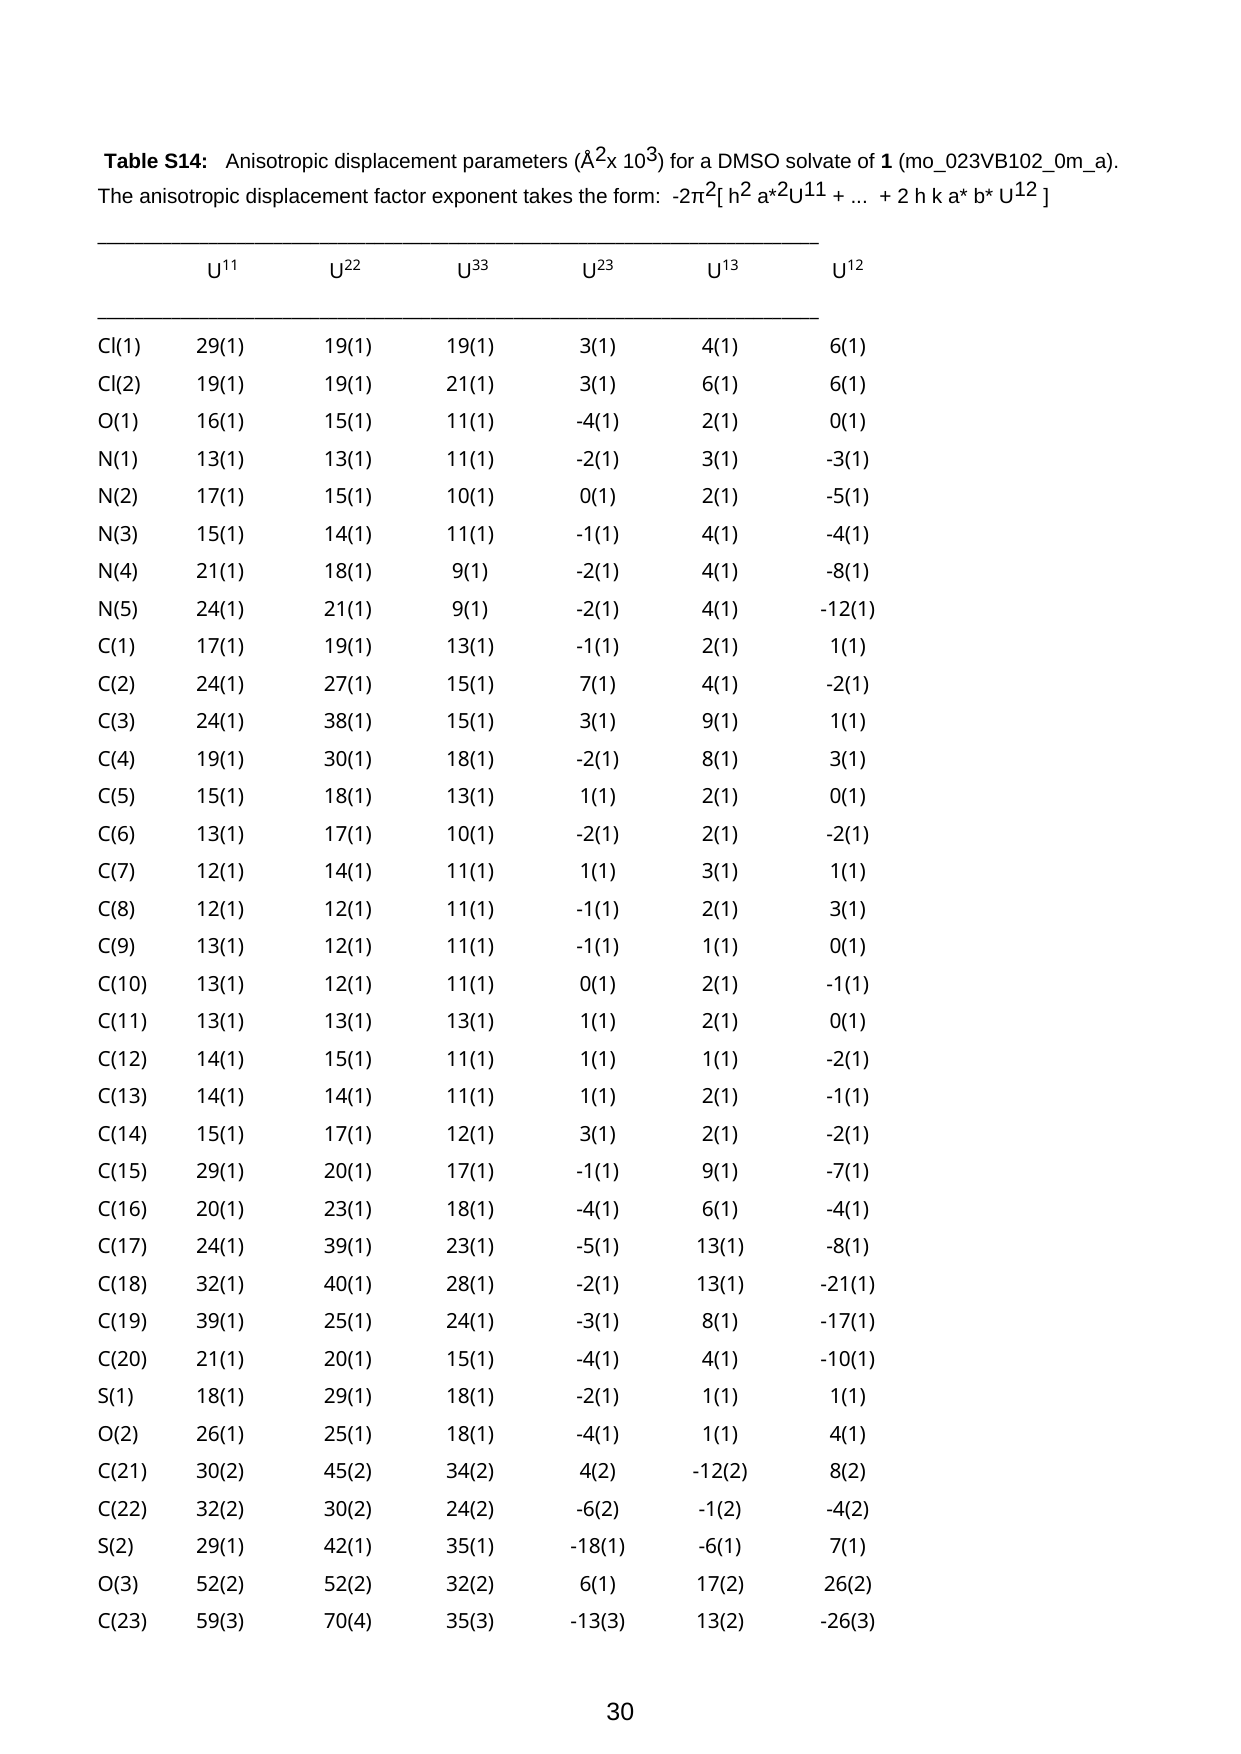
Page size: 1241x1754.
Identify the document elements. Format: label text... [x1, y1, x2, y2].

text N(4) 21(1) 18(1) 9(1) -2(1) 4(1) -8(1) [97, 548, 1143, 585]
text C(20) 21(1) 20(1) 15(1) -4(1) 4(1) -10(1) [97, 1335, 1143, 1373]
text C(10) 13(1) 12(1) 11(1) 0(1) 2(1) -1(1) [97, 960, 1143, 998]
text N(5) 24(1) 21(1) 9(1) -2(1) 4(1) -12(1) [97, 585, 1143, 623]
text O(2) 26(1) 25(1) 18(1) -4(1) 1(1) 4(1) [97, 1410, 1143, 1448]
text C(4) 19(1) 30(1) 18(1) -2(1) 8(1) 3(1) [97, 735, 1143, 773]
text C(16) 20(1) 23(1) 18(1) -4(1) 6(1) -4(1) [97, 1185, 1143, 1223]
text O(1) 16(1) 15(1) 11(1) -4(1) 2(1) 0(1) [97, 398, 1143, 435]
text N(2) 17(1) 15(1) 10(1) 0(1) 2(1) -5(1) [97, 473, 1143, 510]
text ______________________________________________________________________________ [97, 210, 1143, 248]
text C(21) 30(2) 45(2) 34(2) 4(2) -12(2) 8(2) [97, 1448, 1143, 1485]
text C(8) 12(1) 12(1) 11(1) -1(1) 2(1) 3(1) [97, 885, 1143, 923]
text O(3) 52(2) 52(2) 32(2) 6(1) 17(2) 26(2) [97, 1560, 1143, 1598]
text N(1) 13(1) 13(1) 11(1) -2(1) 3(1) -3(1) [97, 435, 1143, 473]
text ______________________________________________________________________________ [97, 285, 1143, 323]
text Cl(2) 19(1) 19(1) 21(1) 3(1) 6(1) 6(1) [97, 360, 1143, 398]
text C(3) 24(1) 38(1) 15(1) 3(1) 9(1) 1(1) [97, 698, 1143, 735]
text U11 U22 U33 U23 U13 U12 [97, 248, 1143, 285]
text S(1) 18(1) 29(1) 18(1) -2(1) 1(1) 1(1) [97, 1373, 1143, 1410]
text C(7) 12(1) 14(1) 11(1) 1(1) 3(1) 1(1) [97, 848, 1143, 885]
text S(2) 29(1) 42(1) 35(1) -18(1) -6(1) 7(1) [97, 1523, 1143, 1560]
text C(5) 15(1) 18(1) 13(1) 1(1) 2(1) 0(1) [97, 773, 1143, 810]
text C(13) 14(1) 14(1) 11(1) 1(1) 2(1) -1(1) [97, 1073, 1143, 1110]
text C(19) 39(1) 25(1) 24(1) -3(1) 8(1) -17(1) [97, 1298, 1143, 1335]
text C(23) 59(3) 70(4) 35(3) -13(3) 13(2) -26(3) [97, 1598, 1143, 1635]
text N(3) 15(1) 14(1) 11(1) -1(1) 4(1) -4(1) [97, 510, 1143, 548]
text C(15) 29(1) 20(1) 17(1) -1(1) 9(1) -7(1) [97, 1148, 1143, 1185]
text C(6) 13(1) 17(1) 10(1) -2(1) 2(1) -2(1) [97, 810, 1143, 848]
text C(22) 32(2) 30(2) 24(2) -6(2) -1(2) -4(2) [97, 1485, 1143, 1523]
text C(1) 17(1) 19(1) 13(1) -1(1) 2(1) 1(1) [97, 623, 1143, 660]
text C(17) 24(1) 39(1) 23(1) -5(1) 13(1) -8(1) [97, 1223, 1143, 1260]
text C(2) 24(1) 27(1) 15(1) 7(1) 4(1) -2(1) [97, 660, 1143, 698]
text C(14) 15(1) 17(1) 12(1) 3(1) 2(1) -2(1) [97, 1110, 1143, 1148]
text C(18) 32(1) 40(1) 28(1) -2(1) 13(1) -21(1) [97, 1260, 1143, 1298]
text C(11) 13(1) 13(1) 13(1) 1(1) 2(1) 0(1) [97, 998, 1143, 1035]
text C(9) 13(1) 12(1) 11(1) -1(1) 1(1) 0(1) [97, 923, 1143, 960]
text Table S14: Anisotropic displacement parameters (Å2x 103) for a DMSO solvate of 1 (mo_023VB102_0m_a). The anisotropic displacement factor exponent takes the form: -2π2[ h2 a*2U11 + ... + 2 h k a* b* U12 ] [97, 135, 1143, 210]
text C(12) 14(1) 15(1) 11(1) 1(1) 1(1) -2(1) [97, 1035, 1143, 1073]
text Cl(1) 29(1) 19(1) 19(1) 3(1) 4(1) 6(1) [97, 323, 1143, 360]
